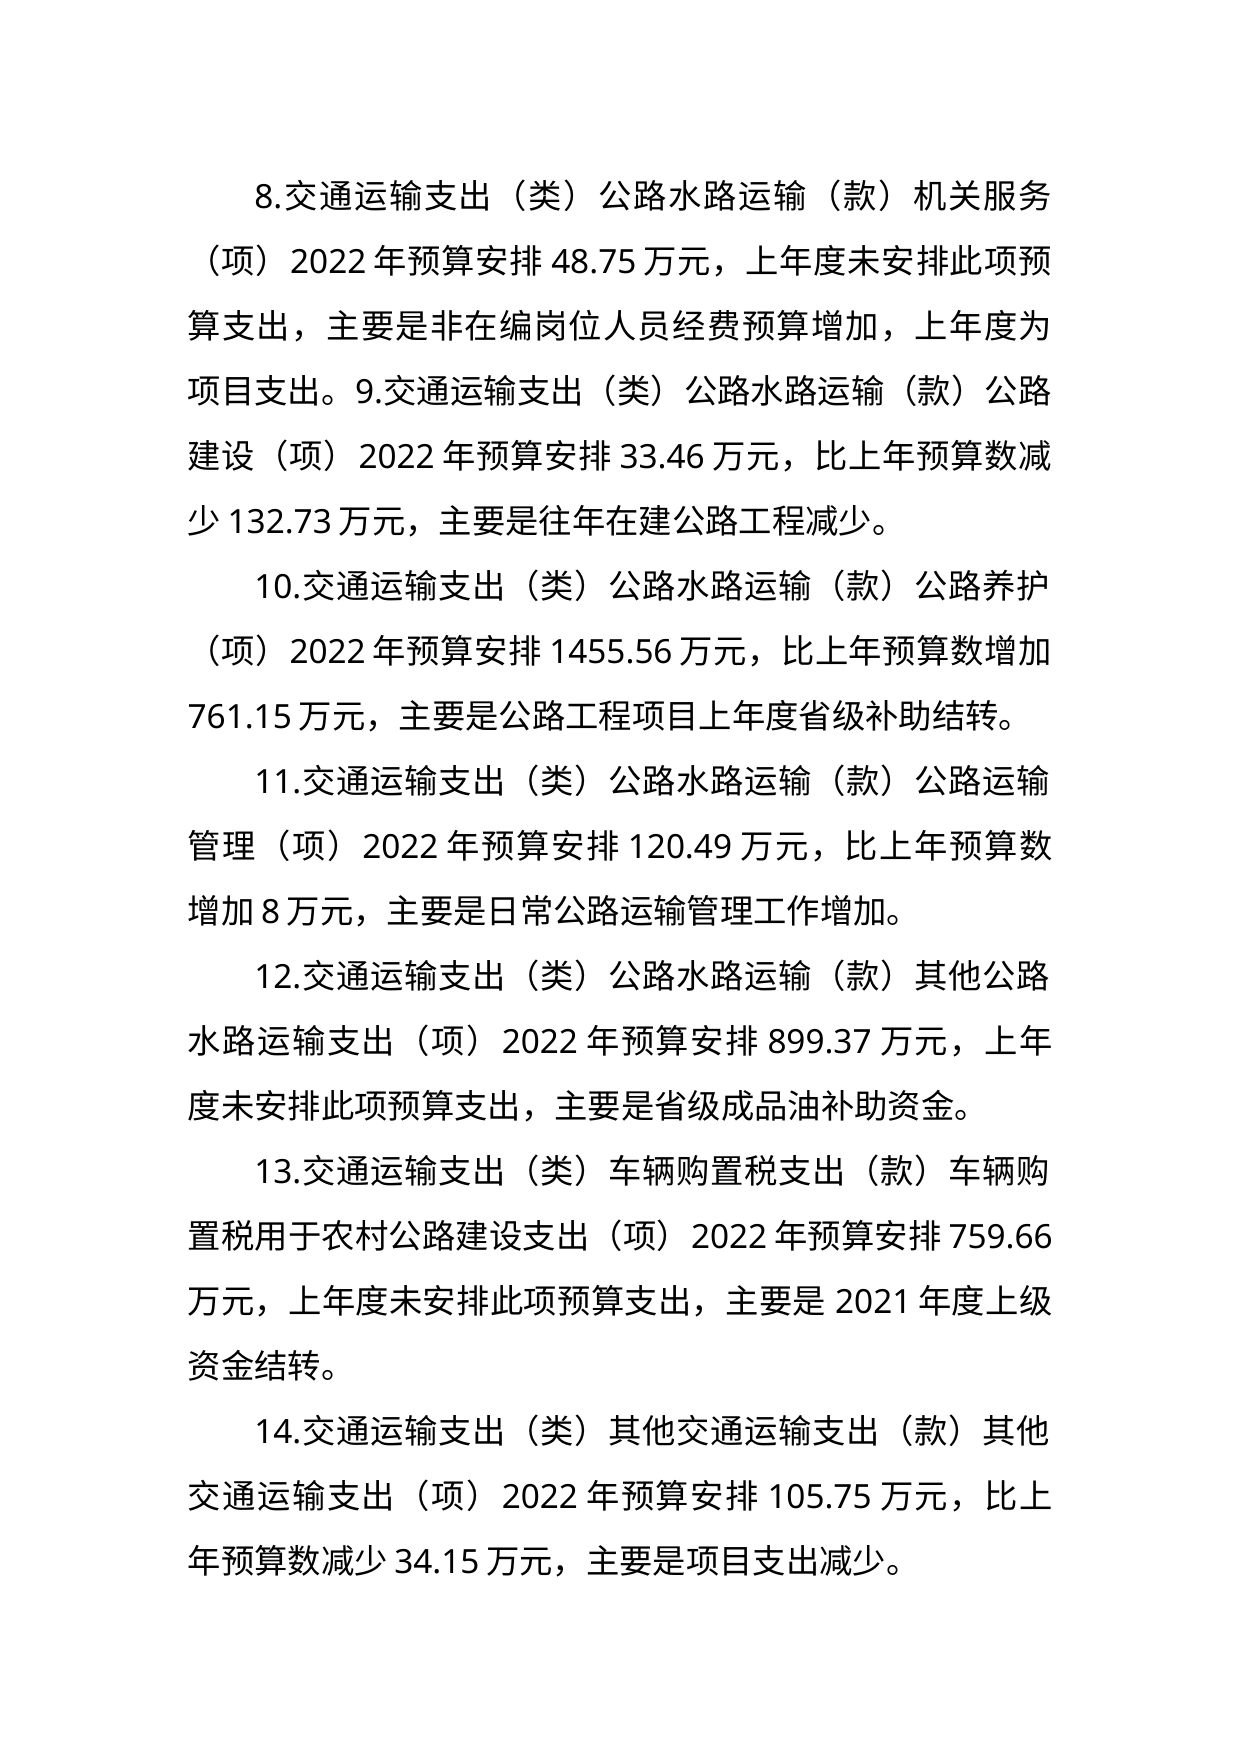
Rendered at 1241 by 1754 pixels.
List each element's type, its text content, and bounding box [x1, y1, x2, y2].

text 14.交通运输支出（类）其他交通运输支出（款）其他交通运输支出（项）2022年预算安排105.75万元，比上年预算数减少34.15万元，主要是项目支出减少。 [187, 1397, 1053, 1592]
text 13.交通运输支出（类）车辆购置税支出（款）车辆购置税用于农村公路建设支出（项）2022年预算安排759.66万元，上年度未安排此项预算支出，主要是2021年度上级资金结转。 [187, 1137, 1053, 1397]
text 11.交通运输支出（类）公路水路运输（款）公路运输管理（项）2022年预算安排120.49万元，比上年预算数增加8万元，主要是日常公路运输管理工作增加。 [187, 747, 1053, 942]
text 10.交通运输支出（类）公路水路运输（款）公路养护（项）2022年预算安排1455.56万元，比上年预算数增加761.15万元，主要是公路工程项目上年度省级补助结转。 [187, 552, 1053, 747]
text 12.交通运输支出（类）公路水路运输（款）其他公路水路运输支出（项）2022年预算安排899.37万元，上年度未安排此项预算支出，主要是省级成品油补助资金。 [187, 942, 1053, 1137]
text 8.交通运输支出（类）公路水路运输（款）机关服务（项）2022年预算安排48.75万元，上年度未安排此项预算支出，主要是非在编岗位人员经费预算增加，上年度为项目支出。9.交通运输支出（类）公路水路运输（款）公路建设（项）2022年预算安排33.46万元，比上年预算数减少132.73万元，主要是往年在建公路工程减少。 [187, 162, 1053, 552]
